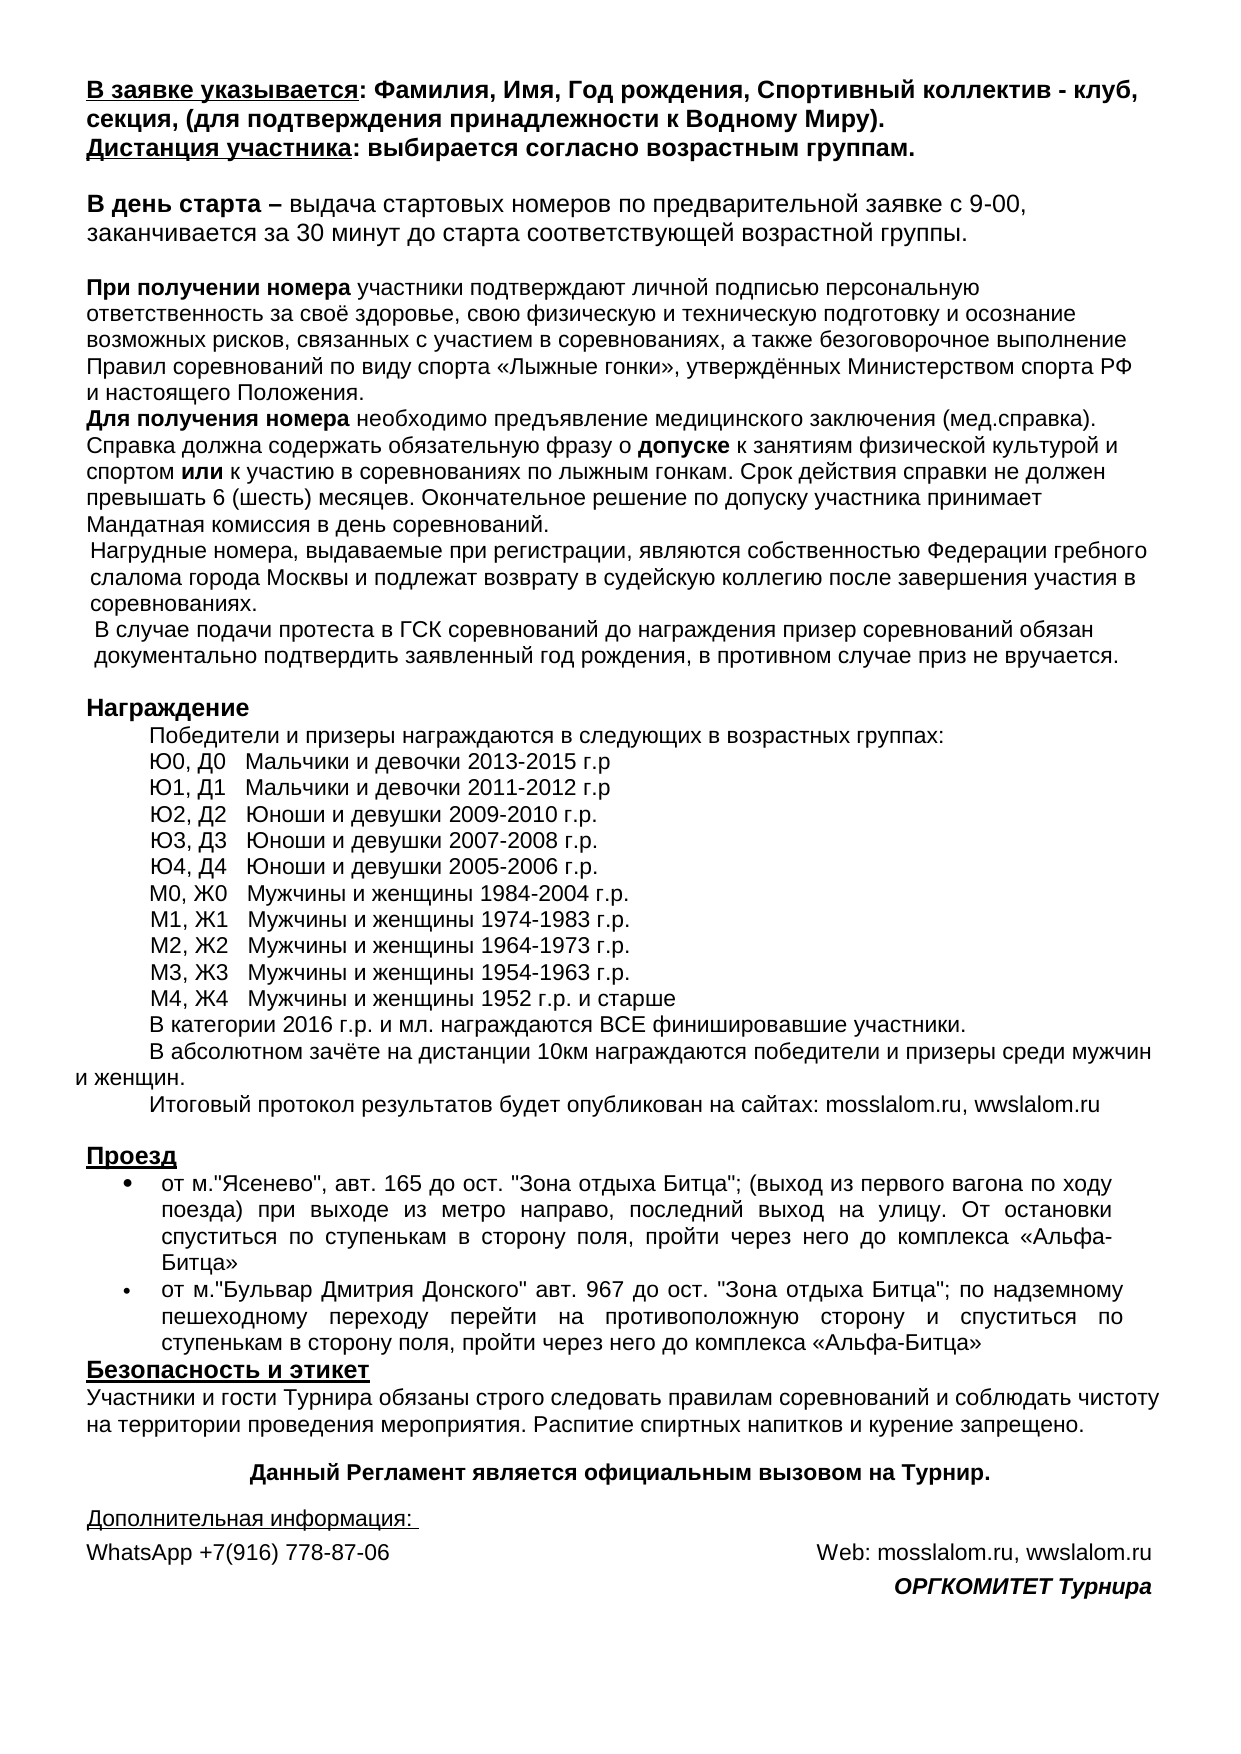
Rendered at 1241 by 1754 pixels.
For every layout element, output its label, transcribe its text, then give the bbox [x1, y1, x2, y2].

text М2, Ж2 Мужчины и женщины 1964-1973 г.р. [86, 932, 1165, 959]
text Ю1, Д1 Мальчики и девочки 2011-2012 г.р [75, 774, 1165, 801]
text При получении номера участники подтверждают личной подписью персональную ответственность за своё здоровье, свою физическую и техническую подготовку и осознание возможных рисков, связанных с участием в соревнованиях, а также безоговорочное выполнение Правил соревнований по виду спорта «Лыжные гонки», утверждённых Министерством спорта РФ и настоящего Положения. [86, 273, 1139, 405]
text В абсолютном зачёте на дистанции 10км награждаются победители и призеры среди мужчин и женщин. [75, 1038, 1165, 1091]
text Данный Регламент является официальным вызовом на Турнир. [75, 1463, 607, 1484]
text Для получения номера необходимо предъявление медицинского заключения (мед.справка). Справка должна содержать обязательную фразу о допуске к занятиям физической культурой и спортом или к участию в соревнованиях по лыжным гонкам. Срок действия справки не должен превышать 6 (шесть) месяцев. Окончательное решение по допуску участника принимает Мандатная комиссия в день соревнований. [86, 405, 1165, 537]
text В день старта – выдача стартовых номеров по предварительной заявке с 9-00, заканчивается за 30 минут до старта соответствующей возрастной группы. [87, 190, 1097, 247]
subtitle Проезд [86, 1141, 1165, 1169]
text Дополнительная информация: [87, 1505, 1165, 1531]
text Ю3, Д3 Юноши и девушки 2007-2008 г.р. [86, 827, 1165, 853]
text WhatsApp +7(916) 778-87-06 Web: mosslalom.ru, wwslalom.ru [86, 1539, 1165, 1565]
subtitle Награждение [86, 693, 1165, 722]
text В заявке указывается: Фамилия, Имя, Год рождения, Спортивный коллектив - клуб, секция, (для подтверждения принадлежности к Водному Миру). [86, 75, 1152, 132]
text Итоговый протокол результатов будет опубликован на сайтах: mosslalom.ru, wwslalom.ru [75, 1091, 1165, 1117]
text Ю4, Д4 Юноши и девушки 2005-2006 г.р. [86, 853, 1165, 880]
text ОРГКОМИТЕТ Турнира [75, 1573, 1154, 1599]
text Ю2, Д2 Юноши и девушки 2009-2010 г.р. [86, 801, 1165, 827]
text Данный Регламент является официальным вызовом на Турнир. [609, 1463, 1165, 1484]
text В случае подачи протеста в ГСК соревнований до награждения призер соревнований обязан [75, 616, 1165, 642]
list от м."Ясенево", авт. 165 до ост. "Зона отдыха Битца"; (выход из первого вагона по ходу поезда) при выходе из метро направо, последний выход на улицу. От остановки спуститься по ступенькам в сторону поля, пройти через него до комплекса «Альфа-Битца» [123, 1170, 1113, 1276]
list от м."Бульвар Дмитрия Донского" авт. 967 до ост. "Зона отдыха Битца"; по надземному пешеходному переходу перейти на противоположную сторону и спуститься по ступенькам в сторону поля, пройти через него до комплекса «Альфа-Битца» [123, 1276, 1124, 1355]
subtitle Участники и гости Турнира обязаны строго следовать правилам соревнований и соблюдать чистоту на территории проведения мероприятия. Распитие спиртных напитков и курение запрещено. [86, 1384, 1165, 1437]
text Победители и призеры награждаются в следующих в возрастных группах: [75, 722, 1165, 748]
text В категории 2016 г.р. и мл. награждаются ВСЕ финишировавшие участники. [75, 1011, 1165, 1038]
text М0, Ж0 Мужчины и женщины 1984-2004 г.р. [123, 880, 1165, 906]
subtitle Безопасность и этикет [75, 1355, 1165, 1384]
text документально подтвердить заявленный год рождения, в противном случае приз не вручается. [75, 642, 1165, 669]
text М3, Ж3 Мужчины и женщины 1954-1963 г.р. [86, 959, 1165, 985]
text Нагрудные номера, выдаваемые при регистрации, являются собственностью Федерации гребного слалома города Москвы и подлежат возврату в судейскую коллегию после завершения участия в соревнованиях. [90, 537, 1165, 616]
text Дистанция участника: выбирается согласно возрастным группам. [86, 132, 1152, 161]
text М1, Ж1 Мужчины и женщины 1974-1983 г.р. [86, 906, 1165, 932]
text Ю0, Д0 Мальчики и девочки 2013-2015 г.р [75, 748, 1165, 774]
text М4, Ж4 Мужчины и женщины 1952 г.р. и старше [86, 985, 1165, 1011]
